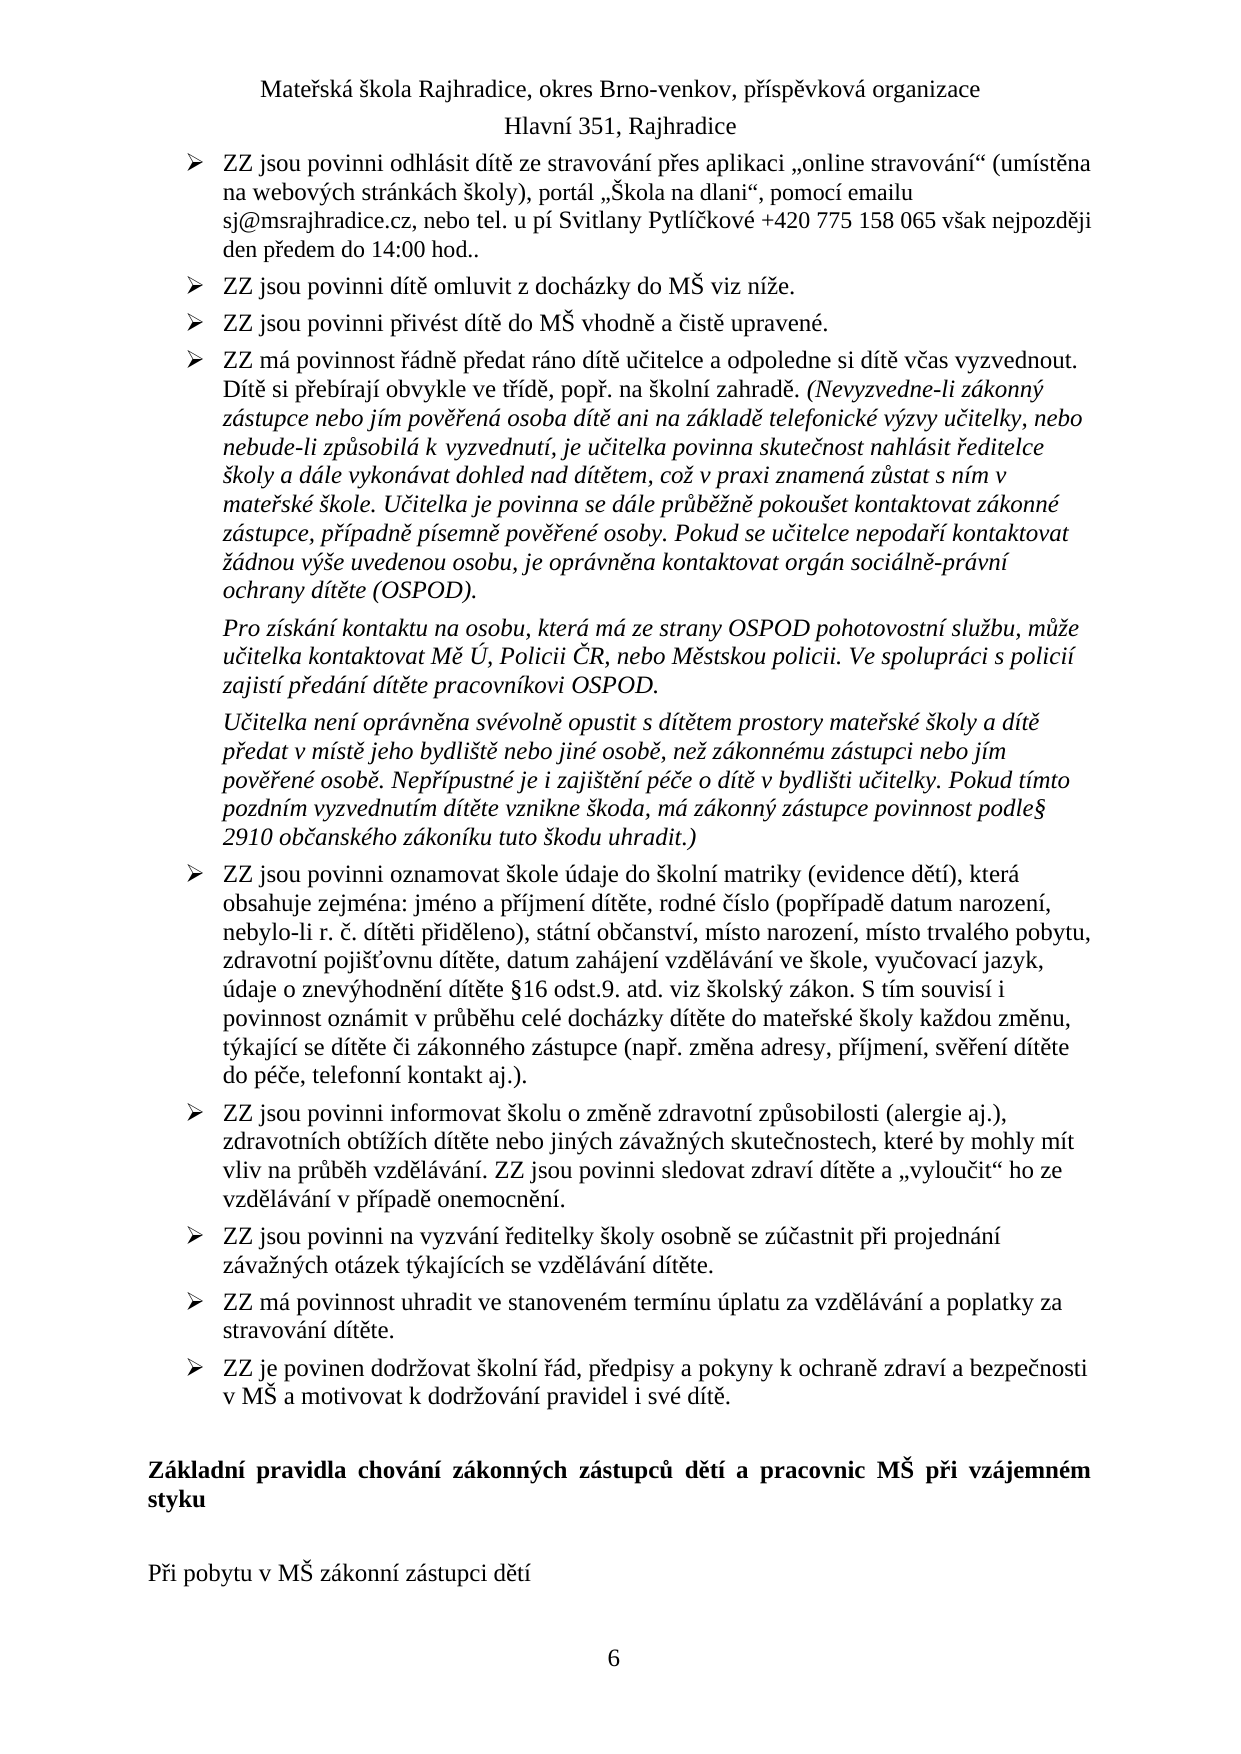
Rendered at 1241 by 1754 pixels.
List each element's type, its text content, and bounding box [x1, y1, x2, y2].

list ZZ má povinnost uhradit ve stanoveném termínu úplatu za vzdělávání a poplatky za stravování dítěte. [185, 1287, 1092, 1344]
text Při pobytu v MŠ zákonní zástupci dětí [148, 1558, 1092, 1587]
text Pro získání kontaktu na osobu, která má ze strany OSPOD pohotovostní službu, může učitelka kontaktovat Mě Ú, Policii ČR, nebo Městskou policii. Ve spolupráci s policií zajistí předání dítěte pracovníkovi OSPOD. [223, 613, 1092, 699]
list ZZ jsou povinni přivést dítě do MŠ vhodně a čistě upravené. [185, 308, 1092, 337]
list ZZ jsou povinni informovat školu o změně zdravotní způsobilosti (alergie aj.), zdravotních obtížích dítěte nebo jiných závažných skutečnostech, které by mohly mít vliv na průběh vzdělávání. ZZ jsou povinni sledovat zdraví dítěte a „vyloučit“ ho ze vzdělávání v případě onemocnění. [185, 1098, 1092, 1213]
list ZZ má povinnost řádně předat ráno dítě učitelce a odpoledne si dítě včas vyzvednout. Dítě si přebírají obvykle ve třídě, popř. na školní zahradě. (Nevyzvedne-li zákonný zástupce nebo jím pověřená osoba dítě ani na základě telefonické výzvy učitelky, nebo nebude-li způsobilá k vyzvednutí, je učitelka povinna skutečnost nahlásit ředitelce školy a dále vykonávat dohled nad dítětem, což v praxi znamená zůstat s ním v mateřské škole. Učitelka je povinna se dále průběžně pokoušet kontaktovat zákonné zástupce, případně písemně pověřené osoby. Pokud se učitelce nepodaří kontaktovat žádnou výše uvedenou osobu, je oprávněna kontaktovat orgán sociálně-právní ochrany dítěte (OSPOD). [185, 346, 1092, 604]
list ZZ je povinen dodržovat školní řád, předpisy a pokyny k ochraně zdraví a bezpečnosti v MŠ a motivovat k dodržování pravidel i své dítě. [185, 1353, 1092, 1410]
text Základní pravidla chování zákonných zástupců dětí a pracovnic MŠ při vzájemném styku [148, 1456, 1092, 1513]
text Učitelka není oprávněna svévolně opustit s dítětem prostory mateřské školy a dítě předat v místě jeho bydliště nebo jiné osobě, než zákonnému zástupci nebo jím pověřené osobě. Nepřípustné je i zajištění péče o dítě v bydlišti učitelky. Pokud tímto pozdním vyzvednutím dítěte vznikne škoda, má zákonný zástupce povinnost podle§ 2910 občanského zákoníku tuto škodu uhradit.) [223, 707, 1092, 851]
list ZZ jsou povinni odhlásit dítě ze stravování přes aplikaci „online stravování“ (umístěna na webových stránkách školy), portál „Škola na dlani“, pomocí emailu sj@msrajhradice.cz, nebo tel. u pí Svitlany Pytlíčkové +420 775 158 065 však nejpozději den předem do 14:00 hod.. [185, 148, 1092, 263]
list ZZ jsou povinni na vyzvání ředitelky školy osobně se zúčastnit při projednání závažných otázek týkajících se vzdělávání dítěte. [185, 1221, 1092, 1278]
list ZZ jsou povinni dítě omluvit z docházky do MŠ viz níže. [185, 271, 1092, 300]
list ZZ jsou povinni oznamovat škole údaje do školní matriky (evidence dětí), která obsahuje zejména: jméno a příjmení dítěte, rodné číslo (popřípadě datum narození, nebylo-li r. č. dítěti přiděleno), státní občanství, místo narození, místo trvalého pobytu, zdravotní pojišťovnu dítěte, datum zahájení vzdělávání ve škole, vyučovací jazyk, údaje o znevýhodnění dítěte §16 odst.9. atd. viz školský zákon. S tím souvisí i povinnost oznámit v průběhu celé docházky dítěte do mateřské školy každou změnu, týkající se dítěte či zákonného zástupce (např. změna adresy, příjmení, svěření dítěte do péče, telefonní kontakt aj.). [185, 859, 1092, 1089]
